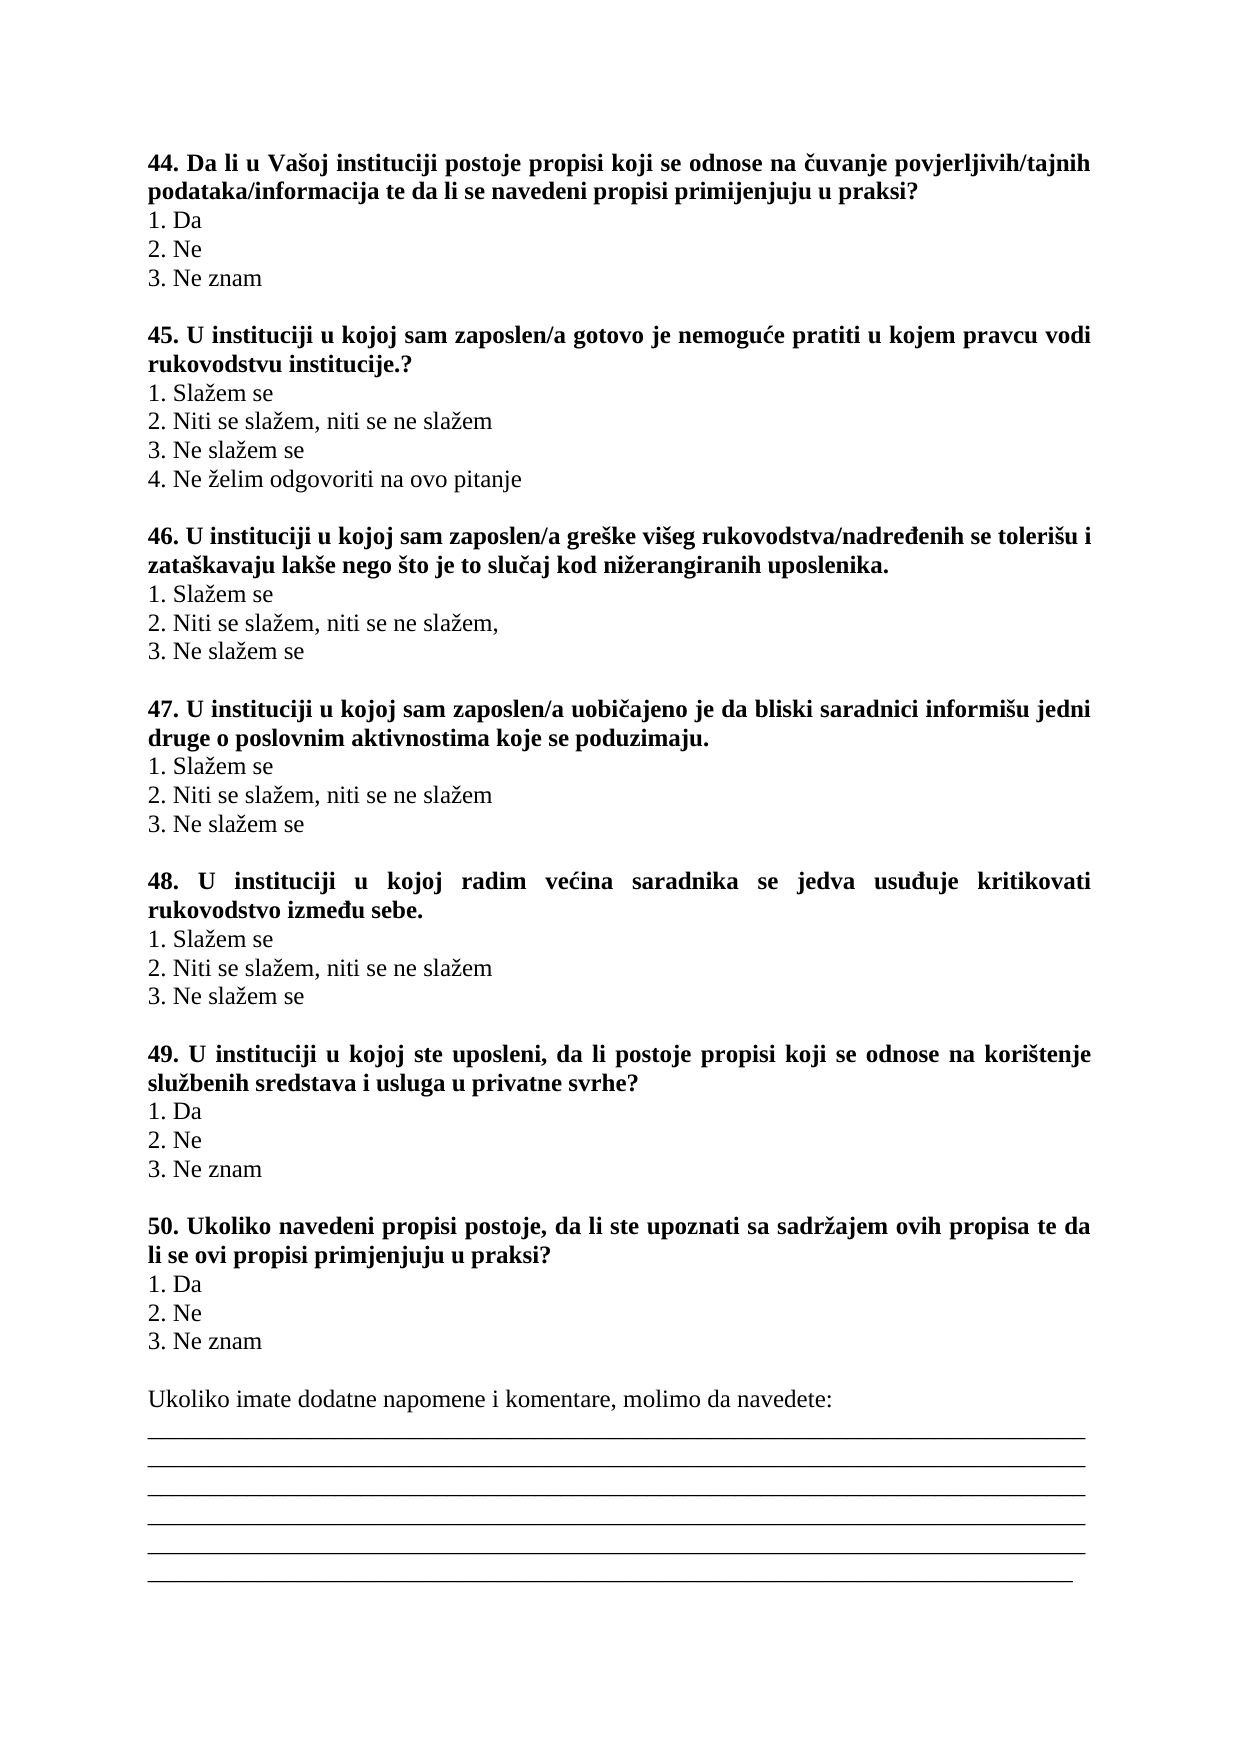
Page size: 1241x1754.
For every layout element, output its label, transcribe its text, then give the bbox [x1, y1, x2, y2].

text 2. Niti se slažem, niti se ne slažem [148, 780, 1093, 809]
text 2. Niti se slažem, niti se ne slažem [148, 406, 1093, 435]
text 1. Da [148, 205, 1093, 234]
text 2. Ne [148, 234, 1093, 263]
text 50. Ukoliko navedeni propisi postoje, da li ste upoznati sa sadržajem ovih propisa te da li se ovi propisi primjenjuju u praksi? [148, 1211, 1093, 1269]
text 1. Slažem se [148, 579, 1093, 608]
text 3. Ne znam [148, 1154, 1093, 1183]
text 1. Slažem se [148, 751, 1093, 780]
text 3. Ne slažem se [148, 636, 1093, 665]
text 2. Ne [148, 1125, 1093, 1154]
text Ukoliko imate dodatne napomene i komentare, molimo da navedete: [148, 1384, 1093, 1413]
text 3. Ne slažem se [148, 981, 1093, 1010]
text 1. Slažem se [148, 378, 1093, 406]
text 4. Ne želim odgovoriti na ovo pitanje [148, 464, 1093, 493]
text 3. Ne znam [148, 263, 1093, 291]
text 3. Ne slažem se [148, 809, 1093, 838]
text 2. Niti se slažem, niti se ne slažem, [148, 608, 1093, 636]
text 49. U instituciji u kojoj ste uposleni, da li postoje propisi koji se odnose na korištenje službenih sredstava i usluga u privatne svrhe? [148, 1039, 1093, 1096]
text 47. U instituciji u kojoj sam zaposlen/a uobičajeno je da bliski saradnici informišu jedni druge o poslovnim aktivnostima koje se poduzimaju. [148, 694, 1093, 751]
text _________________________________________________________________________________________________________________________________________________________________________________________________________________________________________________________________________________________________________________________________________________________________________________________________________________________________________________________________ [148, 1413, 1093, 1585]
text 44. Da li u Vašoj instituciji postoje propisi koji se odnose na čuvanje povjerljivih/tajnih podataka/informacija te da li se navedeni propisi primijenjuju u praksi? [148, 148, 1093, 205]
text 46. U instituciji u kojoj sam zaposlen/a greške višeg rukovodstva/nadređenih se tolerišu i zataškavaju lakše nego što je to slučaj kod nižerangiranih uposlenika. [148, 521, 1093, 579]
text 3. Ne znam [148, 1326, 1093, 1355]
text 3. Ne slažem se [148, 435, 1093, 464]
text 1. Da [148, 1269, 1093, 1298]
text 1. Slažem se [148, 924, 1093, 953]
text 2. Niti se slažem, niti se ne slažem [148, 953, 1093, 981]
text 45. U instituciji u kojoj sam zaposlen/a gotovo je nemoguće pratiti u kojem pravcu vodi rukovodstvu institucije.? [148, 320, 1093, 378]
text 48. U instituciji u kojoj radim većina saradnika se jedva usuđuje kritikovati rukovodstvo između sebe. [148, 866, 1093, 924]
text 1. Da [148, 1096, 1093, 1125]
text 2. Ne [148, 1298, 1093, 1326]
